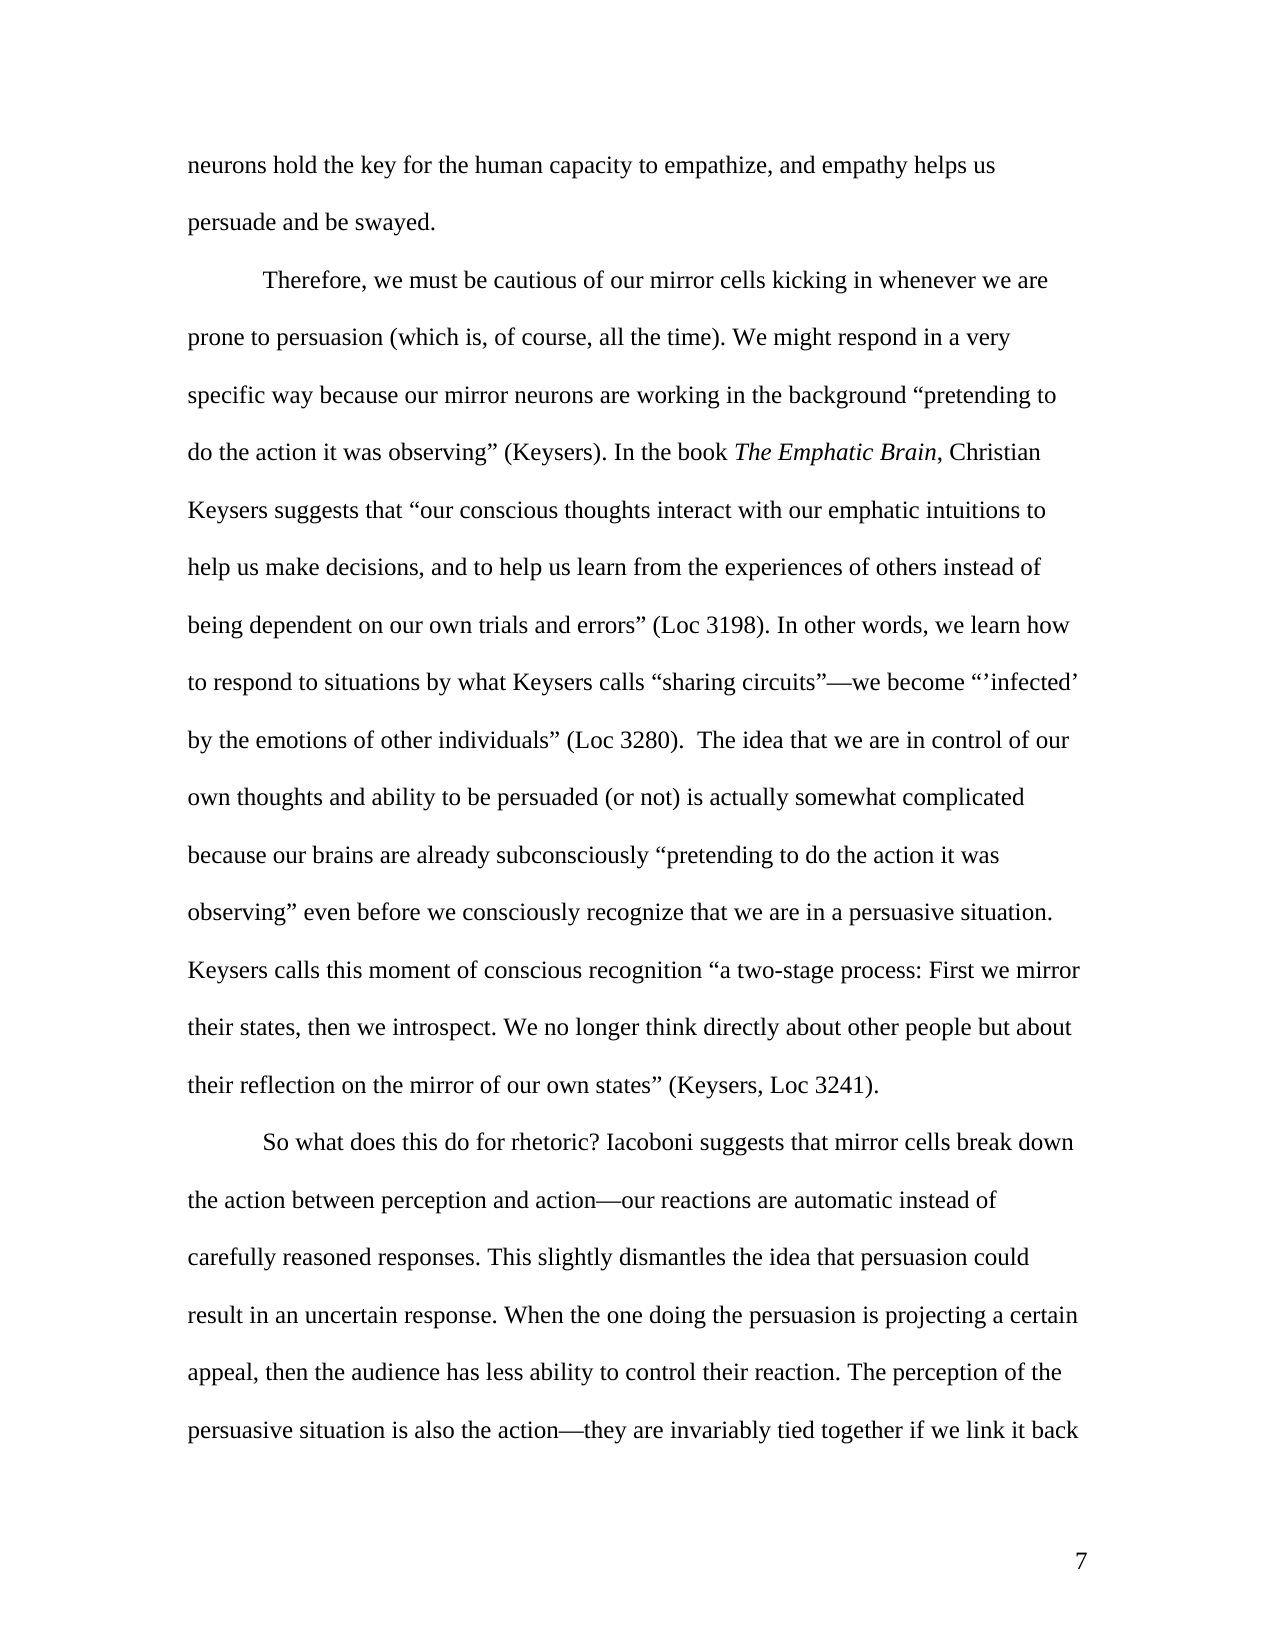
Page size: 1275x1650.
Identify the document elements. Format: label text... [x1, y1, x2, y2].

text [187, 1127, 1087, 1444]
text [187, 150, 1087, 236]
text Therefore, we must be cautious of our mirror cells kicking in whenever we are prone to persuasion (which is, of course, all the time). We might respond in a very specific way because our mirror neurons are working in the background “pretending to do the action it was observing” (Keysers). In the book The Emphatic Brain, Christian Keysers suggests that “our conscious thoughts interact with our emphatic intuitions to help us make decisions, and to help us learn from the experiences of others instead of being dependent on our own trials and errors” (Loc 3198). In other words, we learn how to respond to situations by what Keysers calls “sharing circuits”—we become “’infected’ by the emotions of other individuals” (Loc 3280). The idea that we are in control of our own thoughts and ability to be persuaded (or not) is actually somewhat complicated because our brains are already subconsciously “pretending to do the action it was observing” even before we consciously recognize that we are in a persuasive situation. Keysers calls this moment of conscious recognition “a two-stage process: First we mirror their states, then we introspect. We no longer think directly about other people but about their reflection on the mirror of our own states” (Keysers, Loc 3241). [187, 265, 1087, 1099]
